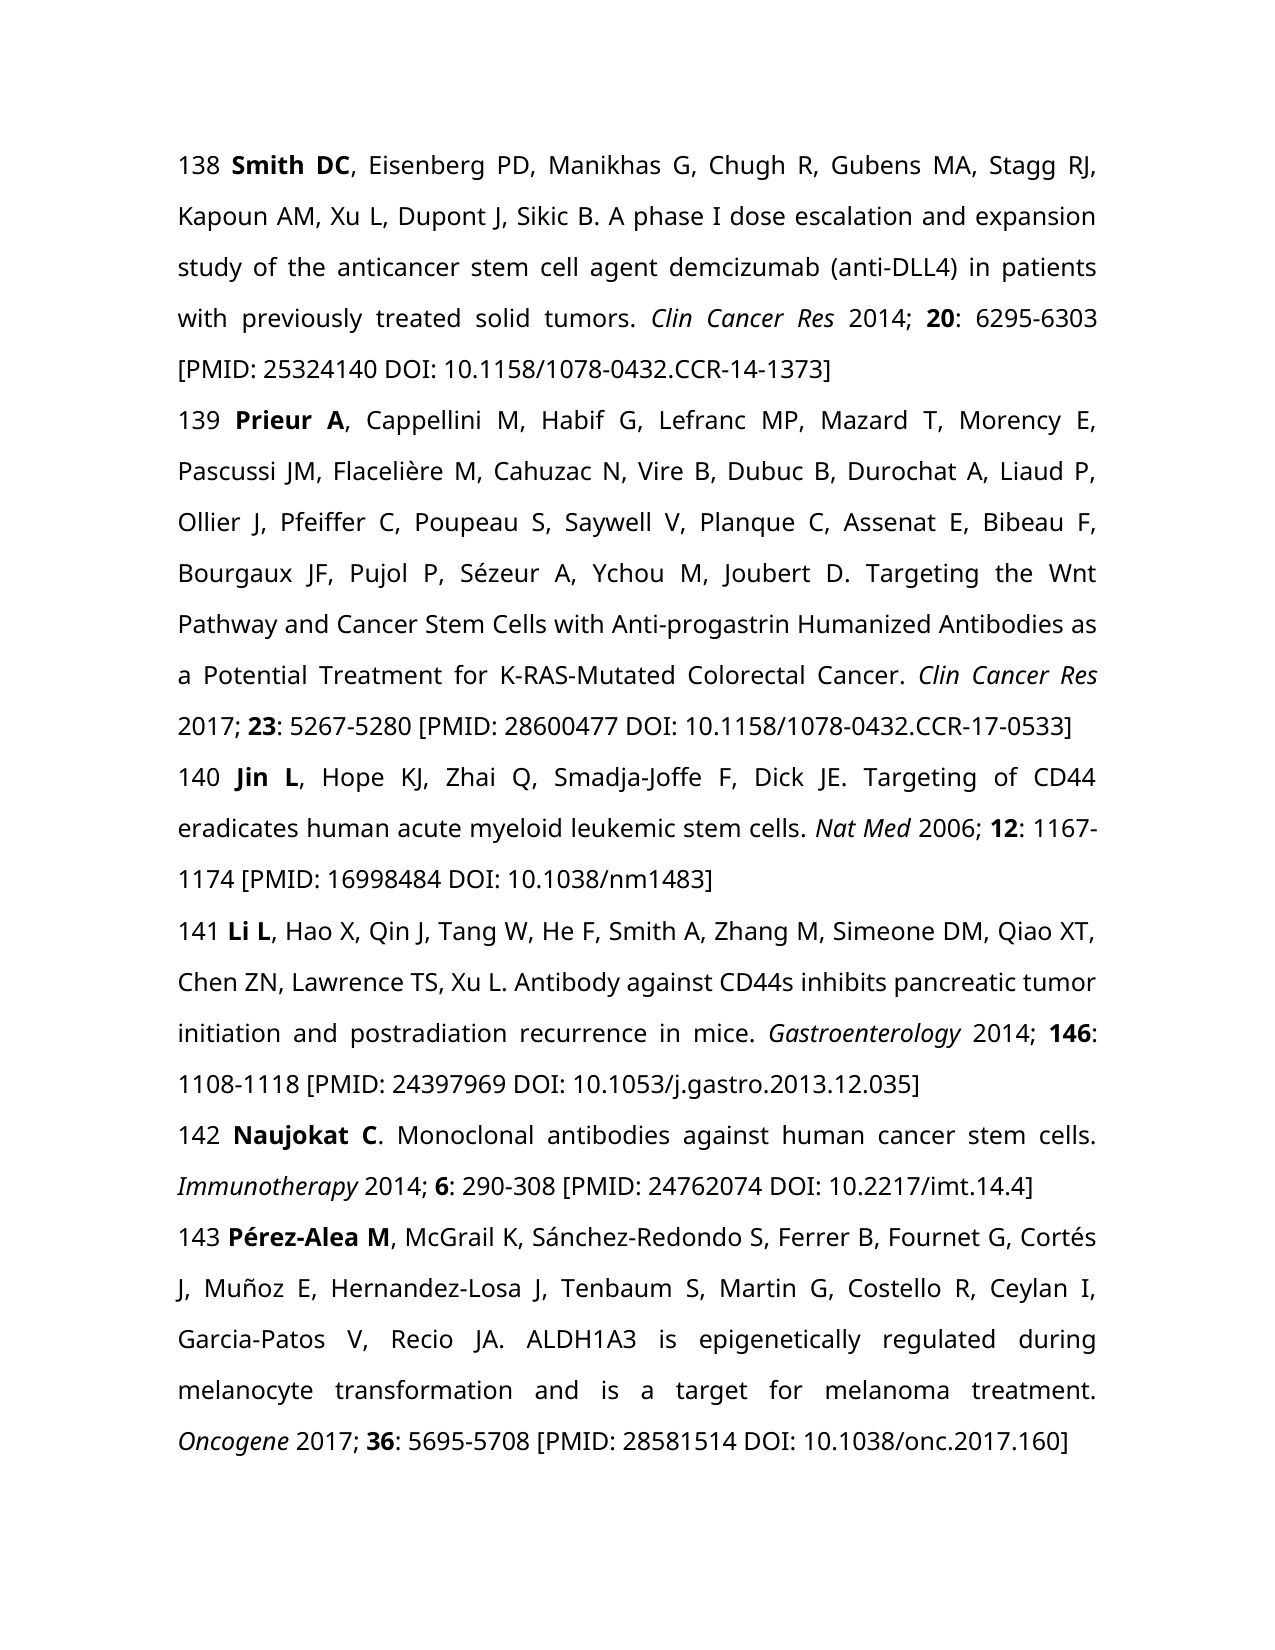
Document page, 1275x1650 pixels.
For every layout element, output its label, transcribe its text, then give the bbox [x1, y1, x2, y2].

text 142 Naujokat C. Monoclonal antibodies against human cancer stem cells. Immunotherapy 2014; 6: 290-308 [PMID: 24762074 DOI: 10.2217/imt.14.4] [177, 1117, 1098, 1202]
text 139 Prieur A, Cappellini M, Habif G, Lefranc MP, Mazard T, Morency E, Pascussi JM, Flacelière M, Cahuzac N, Vire B, Dubuc B, Durochat A, Liaud P, Ollier J, Pfeiffer C, Poupeau S, Saywell V, Planque C, Assenat E, Bibeau F, Bourgaux JF, Pujol P, Sézeur A, Ychou M, Joubert D. Targeting the Wnt Pathway and Cancer Stem Cells with Anti-progastrin Humanized Antibodies as a Potential Treatment for K-RAS-Mutated Colorectal Cancer. Clin Cancer Res 2017; 23: 5267-5280 [PMID: 28600477 DOI: 10.1158/1078-0432.CCR-17-0533] [177, 403, 1098, 743]
text 138 Smith DC, Eisenberg PD, Manikhas G, Chugh R, Gubens MA, Stagg RJ, Kapoun AM, Xu L, Dupont J, Sikic B. A phase I dose escalation and expansion study of the anticancer stem cell agent demcizumab (anti-DLL4) in patients with previously treated solid tumors. Clin Cancer Res 2014; 20: 6295-6303 [PMID: 25324140 DOI: 10.1158/1078-0432.CCR-14-1373] [177, 148, 1098, 386]
text 143 Pérez-Alea M, McGrail K, Sánchez-Redondo S, Ferrer B, Fournet G, Cortés J, Muñoz E, Hernandez-Losa J, Tenbaum S, Martin G, Costello R, Ceylan I, Garcia-Patos V, Recio JA. ALDH1A3 is epigenetically regulated during melanocyte transformation and is a target for melanoma treatment. Oncogene 2017; 36: 5695-5708 [PMID: 28581514 DOI: 10.1038/onc.2017.160] [177, 1219, 1098, 1458]
text 141 Li L, Hao X, Qin J, Tang W, He F, Smith A, Zhang M, Simeone DM, Qiao XT, Chen ZN, Lawrence TS, Xu L. Antibody against CD44s inhibits pancreatic tumor initiation and postradiation recurrence in mice. Gastroenterology 2014; 146: 1108-1118 [PMID: 24397969 DOI: 10.1053/j.gastro.2013.12.035] [177, 913, 1098, 1100]
text 140 Jin L, Hope KJ, Zhai Q, Smadja-Joffe F, Dick JE. Targeting of CD44 eradicates human acute myeloid leukemic stem cells. Nat Med 2006; 12: 1167-1174 [PMID: 16998484 DOI: 10.1038/nm1483] [177, 760, 1098, 896]
